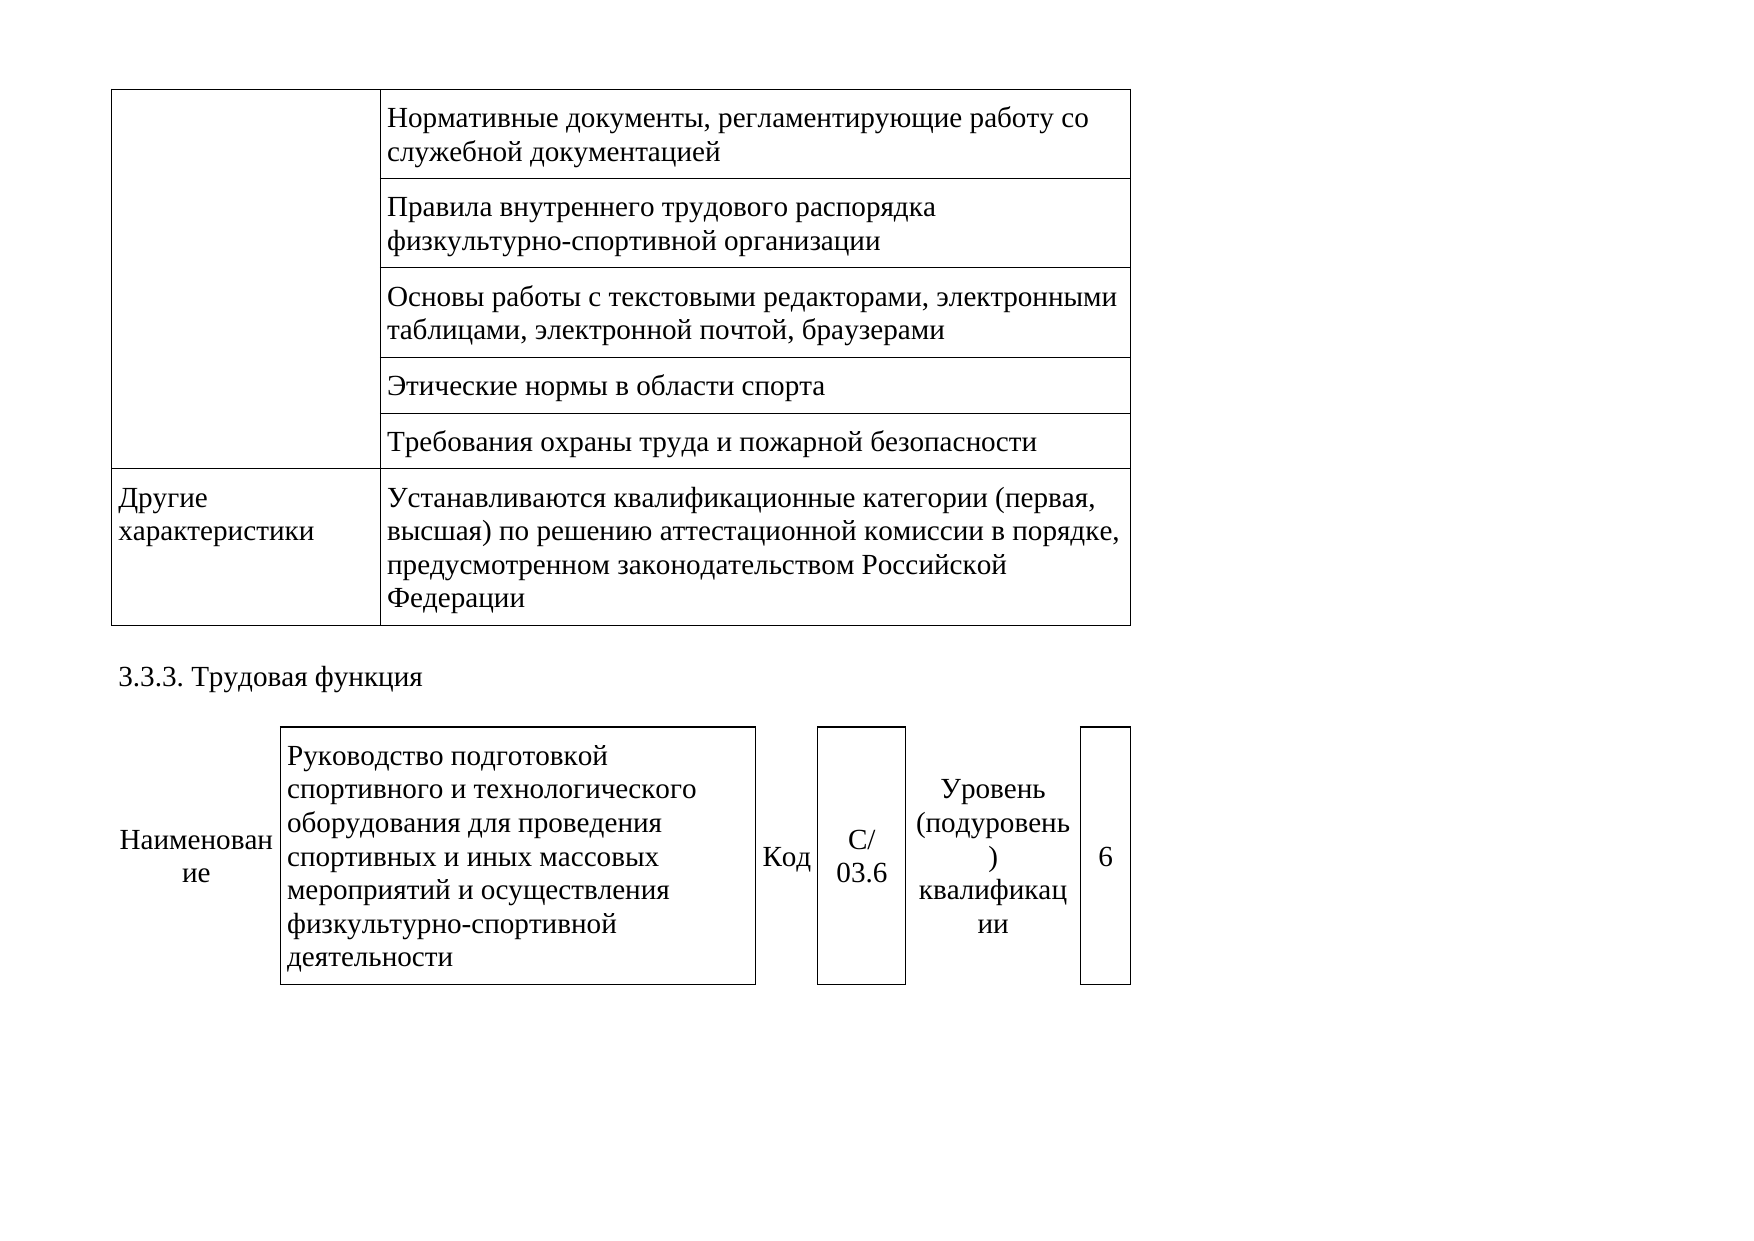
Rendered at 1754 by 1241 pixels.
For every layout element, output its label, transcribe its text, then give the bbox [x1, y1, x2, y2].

table_cell Устанавливаются квалификационные категории (первая, высшая) по решению аттестационной комиссии в порядке, предусмотренном законодательством Российской Федерации [381, 469, 1130, 625]
table_cell Основы работы с текстовыми редакторами, электронными таблицами, электронной почтой, браузерами [381, 268, 1130, 357]
table_cell Правила внутреннего трудового распорядка физкультурно-спортивной организации [381, 179, 1130, 267]
table_cell Этические нормы в области спорта [381, 358, 1130, 412]
table_cell Нормативные документы, регламентирующие работу со служебной документацией [381, 90, 1130, 178]
table_header Наименование [112, 726, 280, 983]
text 3.3.3. Трудовая функция [118, 659, 1636, 693]
table_header Руководство подготовкой спортивного и технологического оборудования для проведения спортивных и иных массовых мероприятий и осуществления физкультурно-спортивной деятельности [281, 728, 755, 983]
table_header Код [756, 726, 817, 983]
table_cell Другие характеристики [112, 469, 380, 625]
table_header Уровень (подуровень) квалификации [906, 726, 1080, 983]
table_header C/03.6 [818, 728, 905, 983]
table_header 6 [1081, 728, 1130, 983]
table_cell Требования охраны труда и пожарной безопасности [381, 414, 1130, 468]
